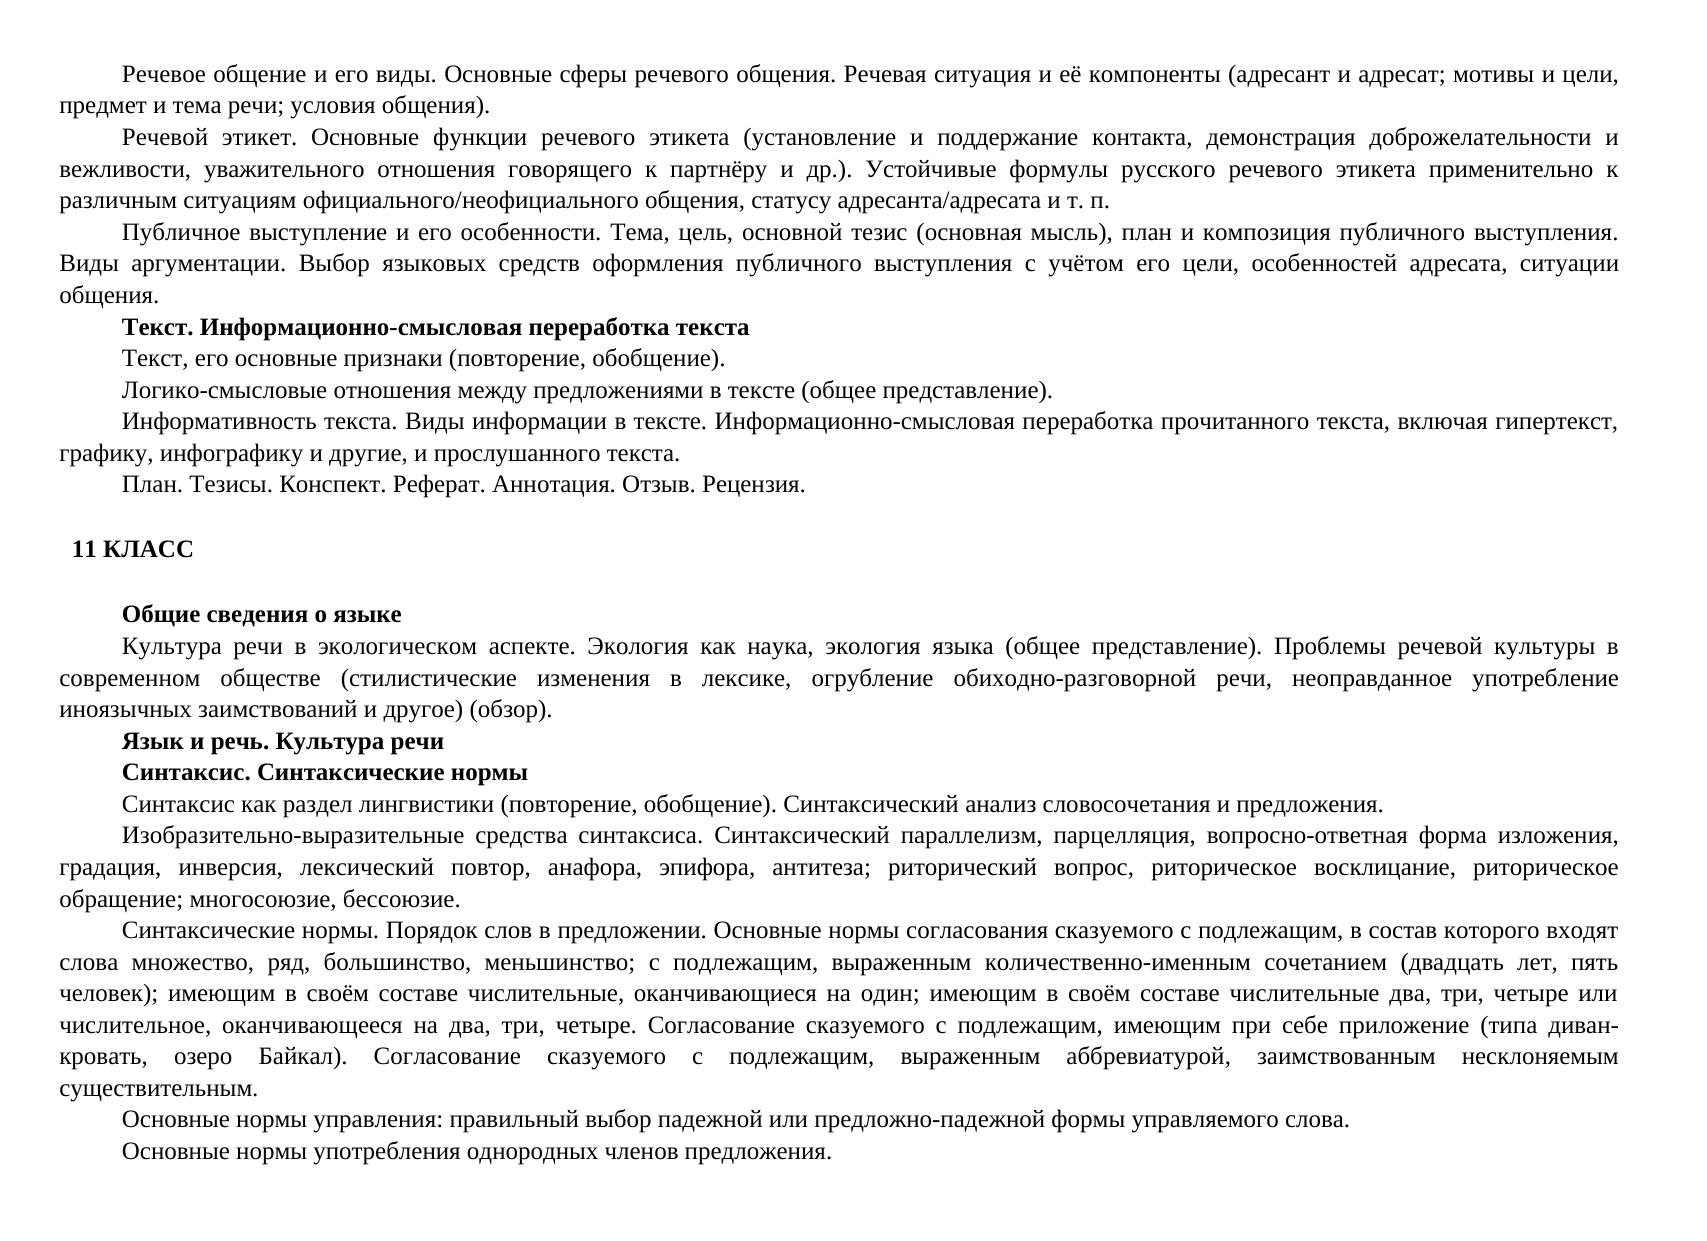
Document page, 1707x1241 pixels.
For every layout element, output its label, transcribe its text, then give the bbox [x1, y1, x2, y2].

text Общие сведения о языке [59, 599, 1620, 628]
text Речевое общение и его виды. Основные сферы речевого общения. Речевая ситуация и её компоненты (адресант и адресат; мотивы и цели, предмет и тема речи; условия общения). [59, 59, 1620, 119]
text Основные нормы управления: правильный выбор падежной или предложно-падежной формы управляемого слова. [59, 1104, 1620, 1133]
text Язык и речь. Культура речи [59, 726, 1620, 754]
text Основные нормы употребления однородных членов предложения. [59, 1136, 1620, 1165]
text Логико-смысловые отношения между предложениями в тексте (общее представление). [59, 375, 1620, 403]
text Публичное выступление и его особенности. Тема, цель, основной тезис (основная мысль), план и композиция публичного выступления. Виды аргументации. Выбор языковых средств оформления публичного выступления с учётом его цели, особенностей адресата, ситуации общения. [59, 217, 1620, 309]
text Текст. Информационно-смысловая переработка текста [59, 312, 1620, 340]
text Изобразительно-выразительные средства синтаксиса. Синтаксический параллелизм, парцелляция, вопросно-ответная форма изложения, градация, инверсия, лексический повтор, анафора, эпифора, антитеза; риторический вопрос, риторическое восклицание, риторическое обращение; многосоюзие, бессоюзие. [59, 821, 1620, 912]
text Речевой этикет. Основные функции речевого этикета (установление и поддержание контакта, демонстрация доброжелательности и вежливости, уважительного отношения говорящего к партнёру и др.). Устойчивые формулы русского речевого этикета применительно к различным ситуациям официального/неофициального общения, статусу адресанта/адресата и т. п. [59, 122, 1620, 214]
text План. Тезисы. Конспект. Реферат. Аннотация. Отзыв. Рецензия. [59, 469, 1620, 498]
text 11 КЛАСС [72, 534, 1620, 563]
text Синтаксис. Синтаксические нормы [59, 757, 1620, 786]
text Синтаксис как раздел лингвистики (повторение, обобщение). Синтаксический анализ словосочетания и предложения. [59, 789, 1620, 818]
text Текст, его основные признаки (повторение, обобщение). [59, 343, 1620, 372]
text Информативность текста. Виды информации в тексте. Информационно-смысловая переработка прочитанного текста, включая гипертекст, графику, инфографику и другие, и прослушанного текста. [59, 406, 1620, 467]
text Культура речи в экологическом аспекте. Экология как наука, экология языка (общее представление). Проблемы речевой культуры в современном обществе (стилистические изменения в лексике, огрубление обиходно-разговорной речи, неоправданное употребление иноязычных заимствований и другое) (обзор). [59, 631, 1620, 723]
text Синтаксические нормы. Порядок слов в предложении. Основные нормы согласования сказуемого с подлежащим, в состав которого входят слова множество, ряд, большинство, меньшинство; с подлежащим, выраженным количественно-именным сочетанием (двадцать лет, пять человек); имеющим в своём составе числительные, оканчивающиеся на один; имеющим в своём составе числительные два, три, четыре или числительное, оканчивающееся на два, три, четыре. Согласование сказуемого с подлежащим, имеющим при себе приложение (типа диван-кровать, озеро Байкал). Согласование сказуемого с подлежащим, выраженным аббревиатурой, заимствованным несклоняемым существительным. [59, 915, 1620, 1102]
